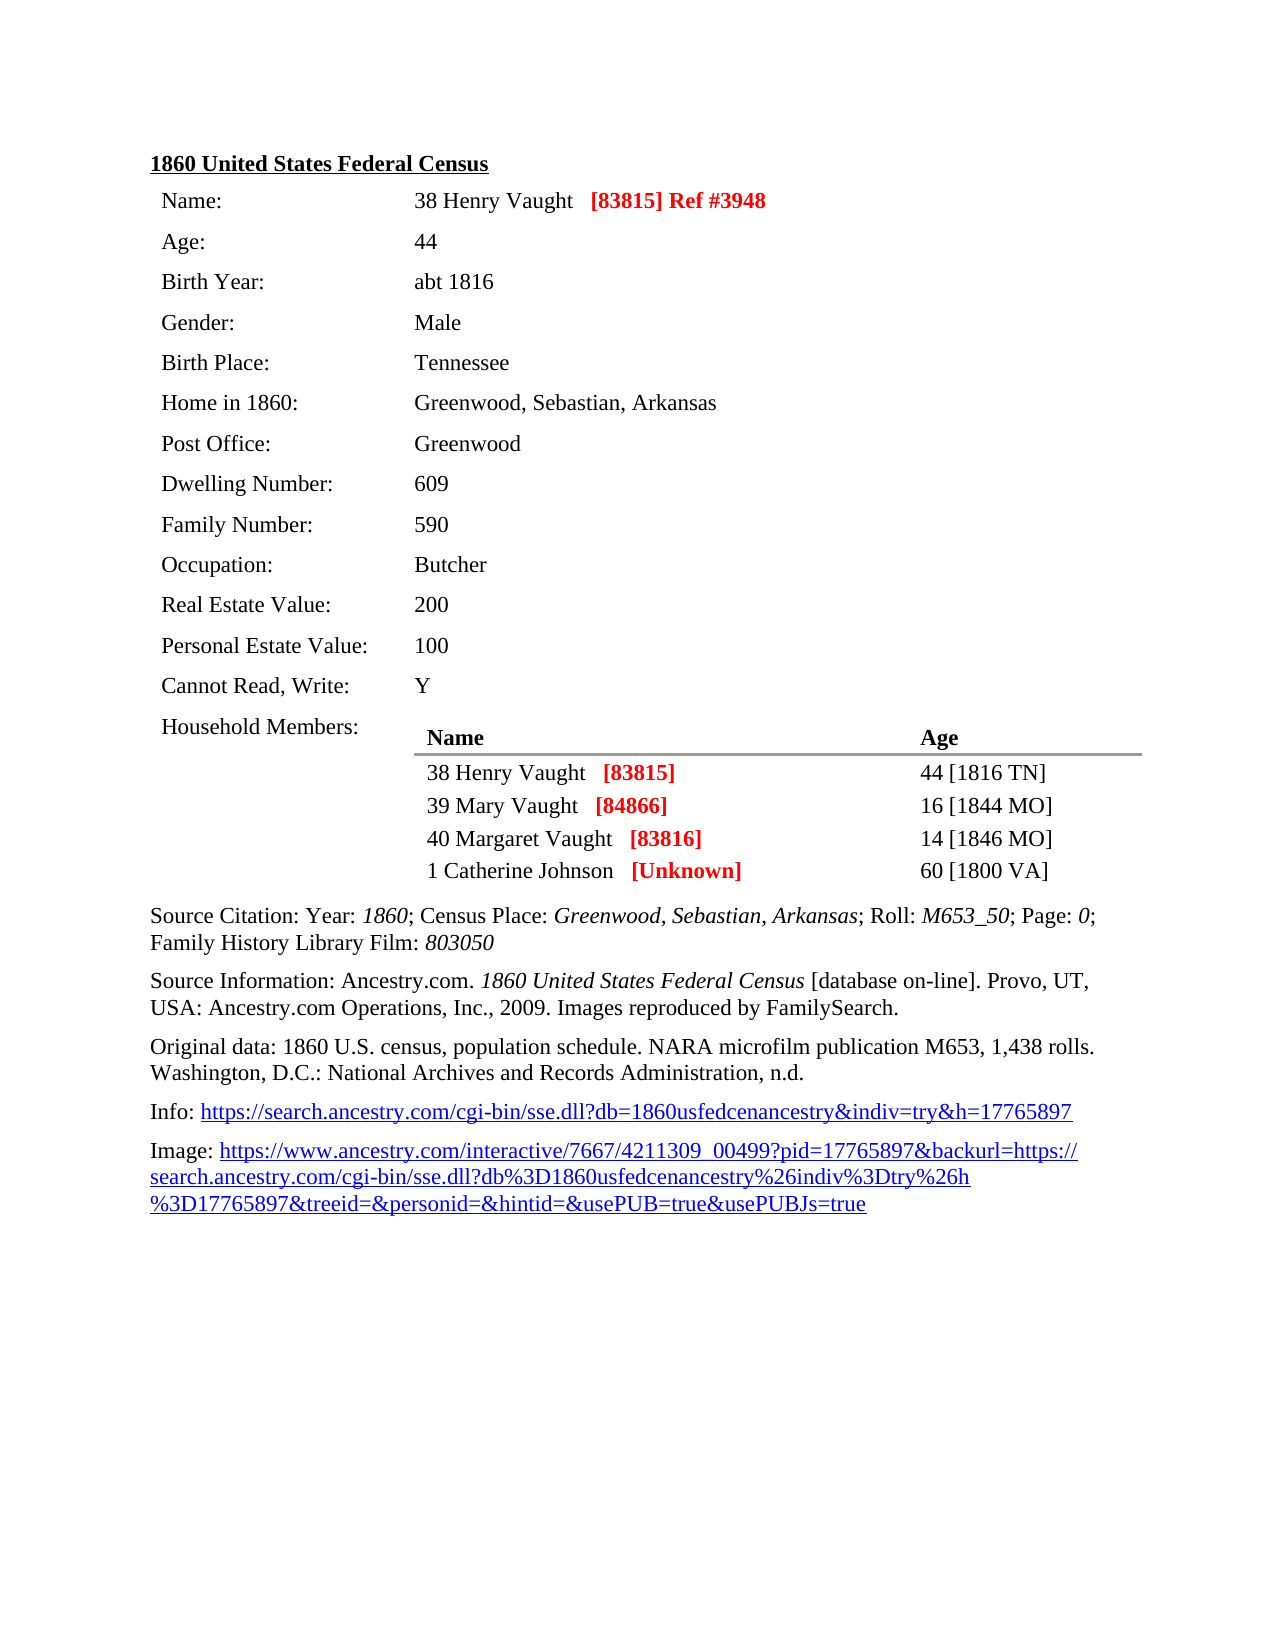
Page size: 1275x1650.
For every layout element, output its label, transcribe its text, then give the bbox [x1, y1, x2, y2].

table_cell Birth Place: [149, 338, 402, 378]
table_cell 590 [402, 500, 1155, 540]
text Original data: 1860 U.S. census, population schedule. NARA microfilm publication M653, 1,438 rolls. Washington, D.C.: National Archives and Records Administration, n.d. [150, 1033, 1125, 1086]
table_cell Family Number: [149, 500, 402, 540]
table_cell Cannot Read, Write: [149, 661, 402, 702]
text Info: https://search.ancestry.com/cgi-bin/sse.dll?db=1860usfedcenancestry&indiv=try&h=17765897 [150, 1098, 1125, 1124]
table_cell Birth Year: [149, 257, 402, 298]
table_cell Butcher [402, 540, 1155, 581]
table_cell Real Estate Value: [149, 581, 402, 621]
table_header 38 Henry Vaught [83815] Ref #3948 [402, 176, 1155, 217]
table_cell 200 [402, 581, 1155, 621]
table_cell Post Office: [149, 419, 402, 459]
table_cell Home in 1860: [149, 379, 402, 419]
text Image: https://www.ancestry.com/interactive/7667/4211309_00499?pid=17765897&backurl=https://search.ancestry.com/cgi-bin/sse.dll?db%3D1860usfedcenancestry%26indiv%3Dtry%26h%3D17765897&treeid=&personid=&hintid=&usePUB=true&usePUBJs=true [150, 1137, 1125, 1216]
text 1860 United States Federal Census [150, 150, 1125, 176]
table_cell Personal Estate Value: [149, 621, 402, 661]
table_cell Gender: [149, 298, 402, 338]
table_cell Greenwood [402, 419, 1155, 459]
text Source Citation: Year: 1860; Census Place: Greenwood, Sebastian, Arkansas; Roll: M653_50; Page: 0; Family History Library Film: 803050 [150, 902, 1125, 955]
table_cell [402, 702, 1155, 890]
table_cell 100 [402, 621, 1155, 661]
table_cell Dwelling Number: [149, 459, 402, 500]
table_cell Male [402, 298, 1155, 338]
table_cell Occupation: [149, 540, 402, 581]
table_cell Tennessee [402, 338, 1155, 378]
table_cell 609 [402, 459, 1155, 500]
table_cell Household Members: [149, 702, 402, 890]
table_cell Age: [149, 217, 402, 257]
table_cell Y [402, 661, 1155, 702]
table_cell 44 [402, 217, 1155, 257]
table_cell abt 1816 [402, 257, 1155, 298]
table_cell Greenwood, Sebastian, Arkansas [402, 379, 1155, 419]
table_header Name: [149, 176, 402, 217]
text Source Information: Ancestry.com. 1860 United States Federal Census [database on-line]. Provo, UT, USA: Ancestry.com Operations, Inc., 2009. Images reproduced by FamilySearch. [150, 968, 1125, 1020]
